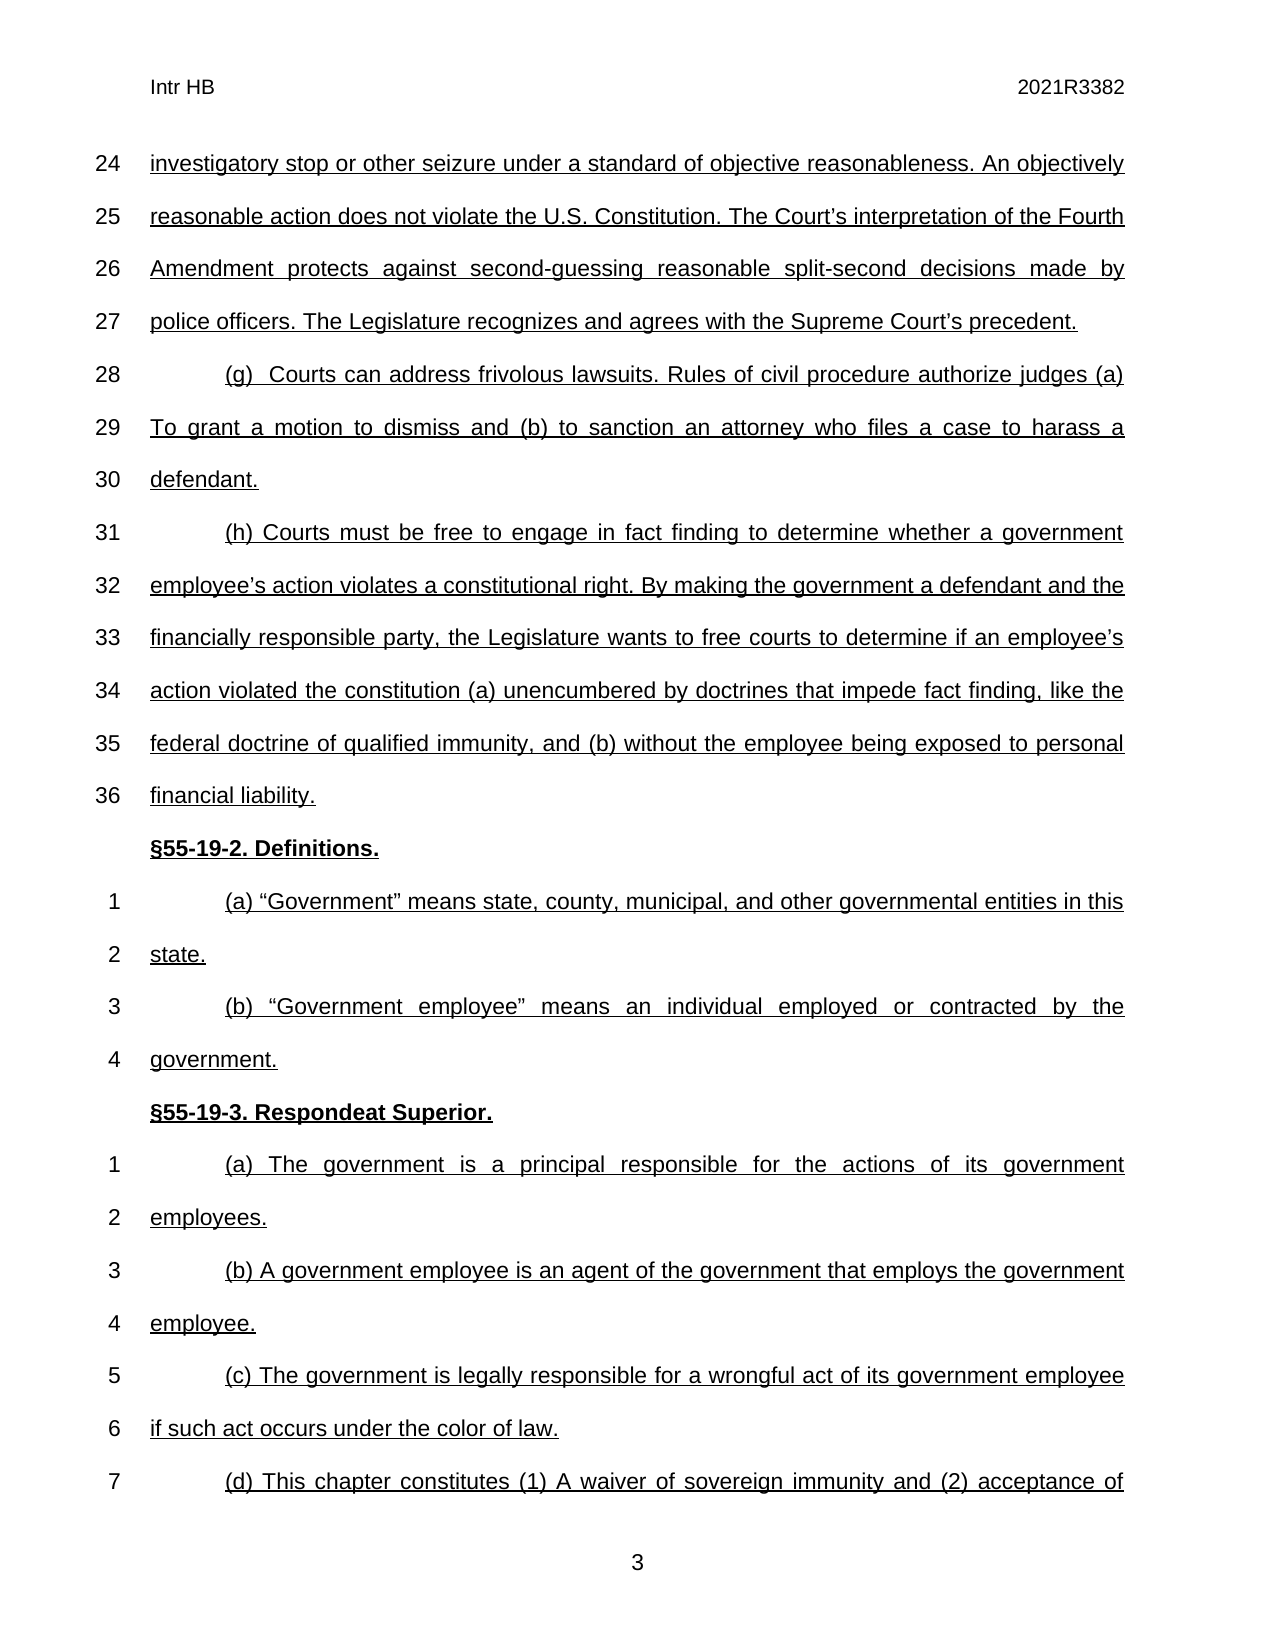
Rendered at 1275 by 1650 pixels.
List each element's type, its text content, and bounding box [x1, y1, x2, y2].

text (g) Courts can address frivolous lawsuits. Rules of civil procedure authorize judges (a) To grant a motion to dismiss and (b) to sanction an attorney who files a case to harass a defendant. [150, 438, 1125, 493]
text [150, 1468, 1125, 1494]
text (b) A government employee is an agent of the government that employs the government employee. [150, 1257, 1125, 1336]
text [150, 150, 1125, 173]
text (b) “Government employee” means an individual employed or contracted by the government. [150, 993, 1125, 1072]
text (h) Courts must be free to engage in fact finding to determine whether a government employee’s action violates a constitutional right. By making the government a defendant and the financially responsible party, the Legislature wants to free courts to determine if an employee’s action violated the constitution (a) unencumbered by doctrines that impede fact finding, like the federal doctrine of qualified immunity, and (b) without the employee being exposed to personal financial liability. [150, 596, 1125, 753]
text (a) The government is a principal responsible for the actions of its government employees. [150, 1151, 1125, 1231]
subtitle §55-19-3. Respondeat Superior. [150, 1099, 1125, 1125]
subtitle §55-19-2. Definitions. [150, 835, 1125, 862]
text (h) Courts must be free to engage in fact finding to determine whether a government employee’s action violates a constitutional right. By making the government a defendant and the financially responsible party, the Legislature wants to free courts to determine if an employee’s action violated the constitution (a) unencumbered by doctrines that impede fact finding, like the federal doctrine of qualified immunity, and (b) without the employee being exposed to personal financial liability. [150, 754, 1125, 809]
text (c) The government is legally responsible for a wrongful act of its government employee if such act occurs under the color of law. [150, 1362, 1125, 1441]
text (g) Courts can address frivolous lawsuits. Rules of civil procedure authorize judges (a) To grant a motion to dismiss and (b) to sanction an attorney who files a case to harass a defendant. [150, 361, 1125, 436]
text (h) Courts must be free to engage in fact finding to determine whether a government employee’s action violates a constitutional right. By making the government a defendant and the financially responsible party, the Legislature wants to free courts to determine if an employee’s action violated the constitution (a) unencumbered by doctrines that impede fact finding, like the federal doctrine of qualified immunity, and (b) without the employee being exposed to personal financial liability. [150, 519, 1125, 594]
text (a) “Government” means state, county, municipal, and other governmental entities in this state. [150, 888, 1125, 967]
